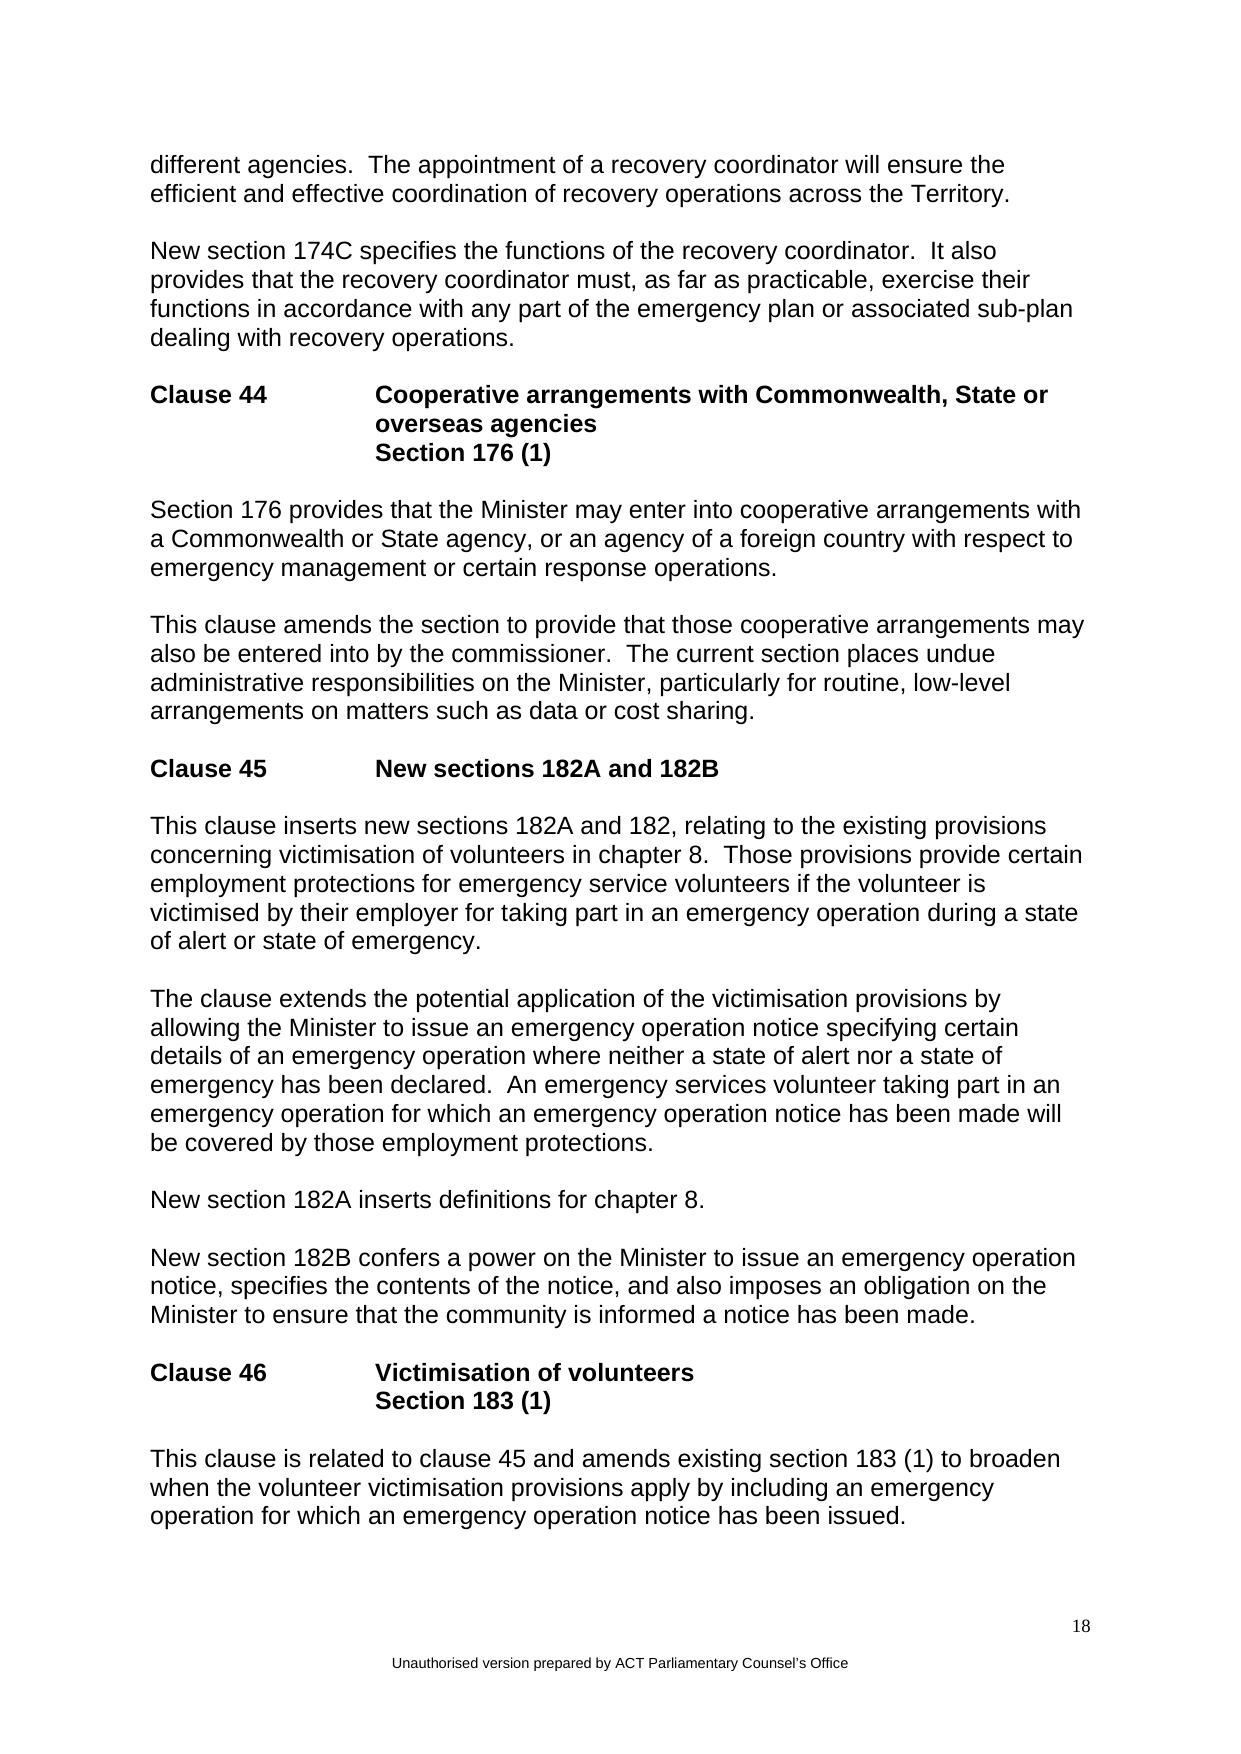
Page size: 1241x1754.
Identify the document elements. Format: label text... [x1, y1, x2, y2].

text New section 174C specifies the functions of the recovery coordinator. It also provides that the recovery coordinator must, as far as practicable, exercise their functions in accordance with any part of the emergency plan or associated sub-plan dealing with recovery operations. [150, 236, 1090, 351]
text This clause is related to clause 45 and amends existing section 183 (1) to broaden when the volunteer victimisation provisions apply by including an emergency operation for which an emergency operation notice has been issued. [150, 1444, 1090, 1530]
text Section 176 (1) [375, 437, 1090, 466]
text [150, 150, 1090, 207]
text Section 176 provides that the Minister may enter into cooperative arrangements with a Commonwealth or State agency, or an agency of a foreign country with respect to emergency management or certain response operations. [150, 495, 1090, 581]
text Section 183 (1) [375, 1386, 1090, 1415]
text New section 182B confers a power on the Minister to issue an emergency operation notice, specifies the contents of the notice, and also imposes an obligation on the Minister to ensure that the community is informed a notice has been made. [150, 1242, 1090, 1329]
text This clause amends the section to provide that those cooperative arrangements may also be entered into by the commissioner. The current section places undue administrative responsibilities on the Minister, particularly for routine, low-level arrangements on matters such as data or cost sharing. [150, 610, 1090, 725]
text This clause inserts new sections 182A and 182, relating to the existing provisions concerning victimisation of volunteers in chapter 8. Those provisions provide certain employment protections for emergency service volunteers if the volunteer is victimised by their employer for taking part in an emergency operation during a state of alert or state of emergency. [150, 811, 1090, 955]
text The clause extends the potential application of the victimisation provisions by allowing the Minister to issue an emergency operation notice specifying certain details of an emergency operation where neither a state of alert nor a state of emergency has been declared. An emergency services volunteer taking part in an emergency operation for which an emergency operation notice has been made will be covered by those employment protections. [150, 984, 1090, 1156]
text Clause 45 New sections 182A and 182B [150, 754, 1090, 782]
text New section 182A inserts definitions for chapter 8. [150, 1185, 1090, 1214]
text Clause 44 Cooperative arrangements with Commonwealth, State or overseas agencies [150, 380, 1090, 437]
text Clause 46 Victimisation of volunteers [150, 1357, 1090, 1386]
